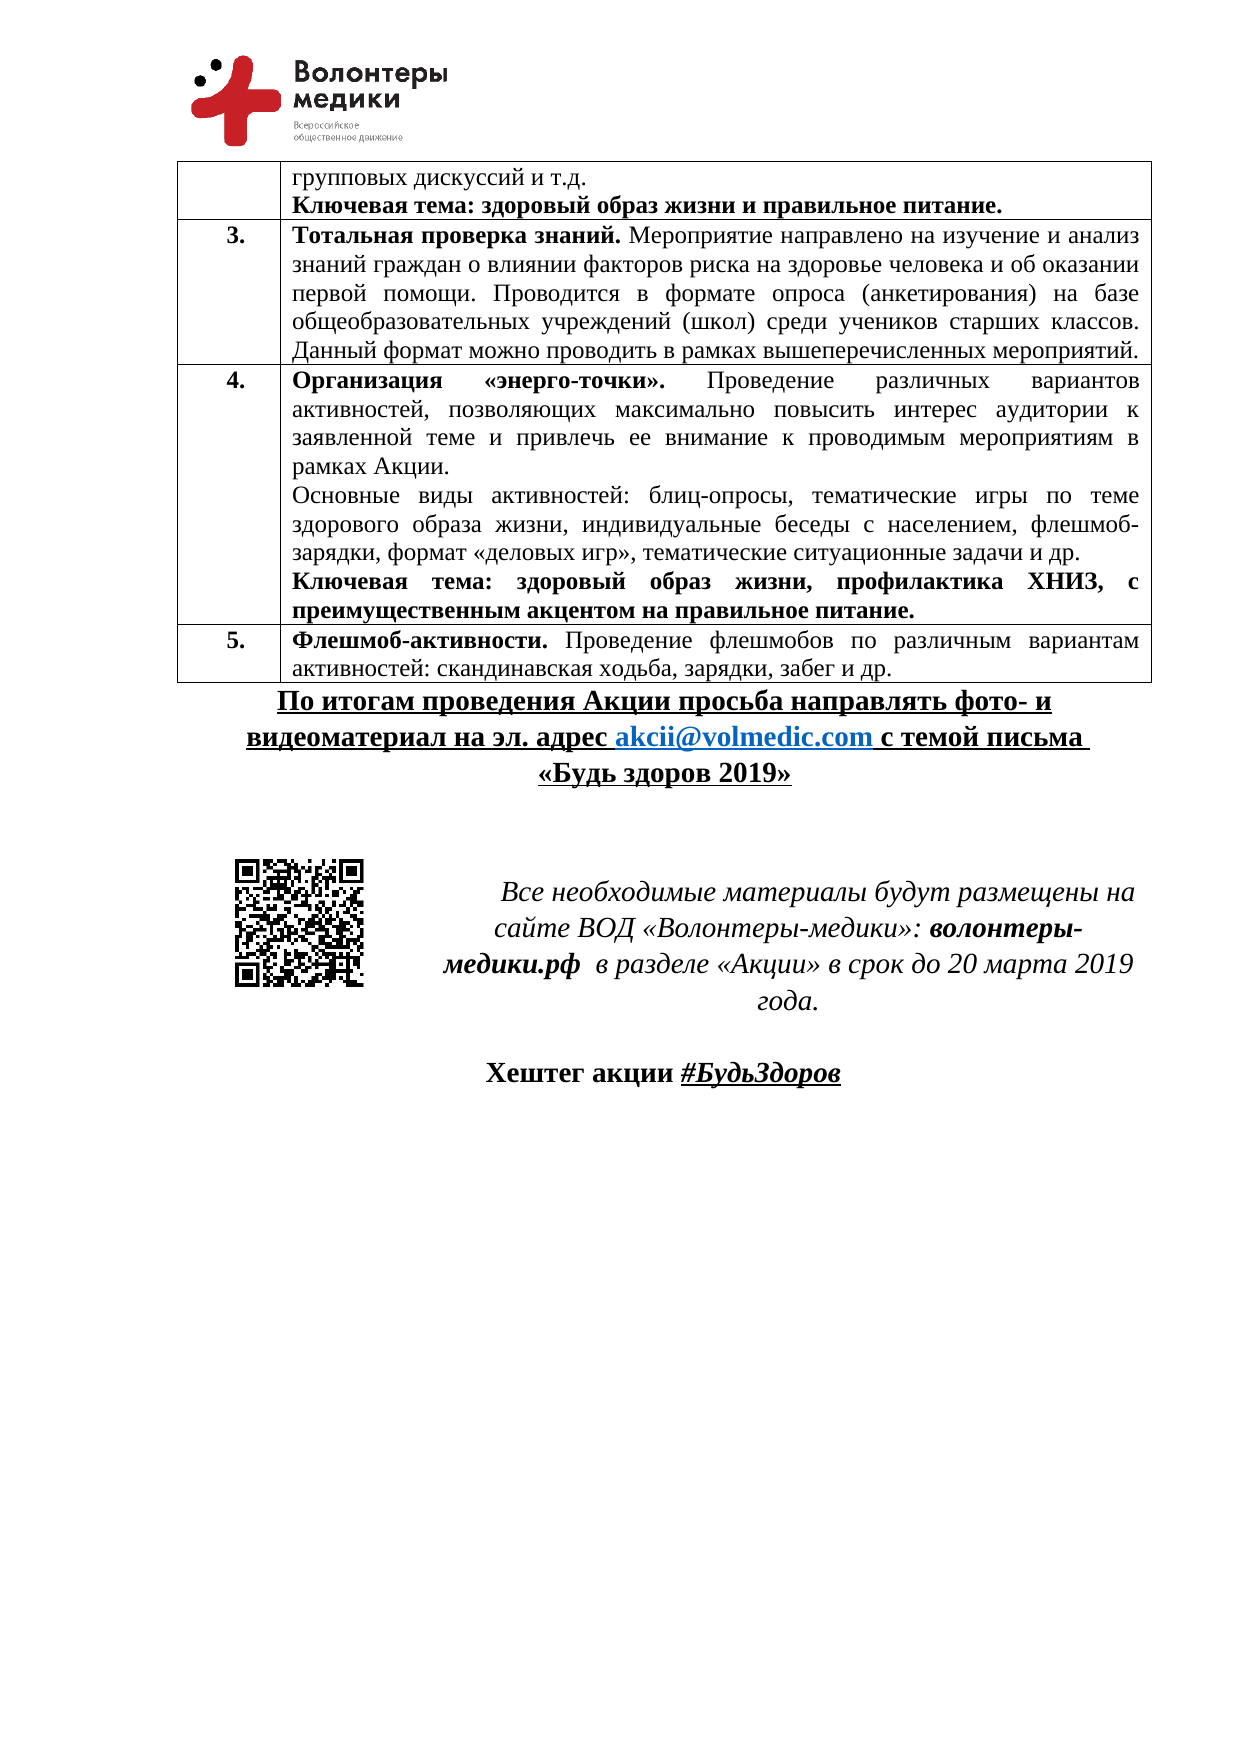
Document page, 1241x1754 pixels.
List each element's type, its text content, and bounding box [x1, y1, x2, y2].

text Все необходимые материалы будут размещены на сайте ВОД «Волонтеры-медики»: волонтеры-медики.рф в разделе «Акции» в срок до 20 марта 2019 года. [214, 874, 1152, 1016]
text «Будь здоров 2019» [177, 756, 1152, 789]
table_cell [178, 220, 280, 364]
table_cell [178, 162, 280, 219]
table_cell [178, 625, 280, 682]
text Хештег акции #БудьЗдоров [177, 1055, 1152, 1089]
text По итогам проведения Акции просьба направлять фото- и видеоматериал на эл. адрес akcii@volmedic.com с темой письма [177, 683, 1152, 753]
table_cell Тотальная проверка знаний. Мероприятие направлено на изучение и анализ знаний граждан о влиянии факторов риска на здоровье человека и об оказании первой помощи. Проводится в формате опроса (анкетирования) на базе общеобразовательных учреждений (школ) среди учеников старших классов. Данный формат можно проводить в рамках вышеперечисленных мероприятий. [281, 220, 1151, 364]
table_cell Организация «энерго-точки». Проведение различных вариантов активностей, позволяющих максимально повысить интерес аудитории к заявленной теме и привлечь ее внимание к проводимым мероприятиям в рамках Акции. Основные виды активностей: блиц-опросы, тематические игры по теме здорового образа жизни, индивидуальные беседы с населением, флешмоб-зарядки, формат «деловых игр», тематические ситуационные задачи и др. Ключевая тема: здоровый образ жизни, профилактика ХНИЗ, с преимущественным акцентом на правильное питание. [281, 365, 1151, 624]
table_cell [178, 365, 280, 624]
picture [181, 49, 453, 150]
table_cell Флешмоб-активности. Проведение флешмобов по различным вариантам активностей: скандинавская ходьба, зарядки, забег и др. [281, 625, 1151, 682]
picture [221, 845, 372, 996]
